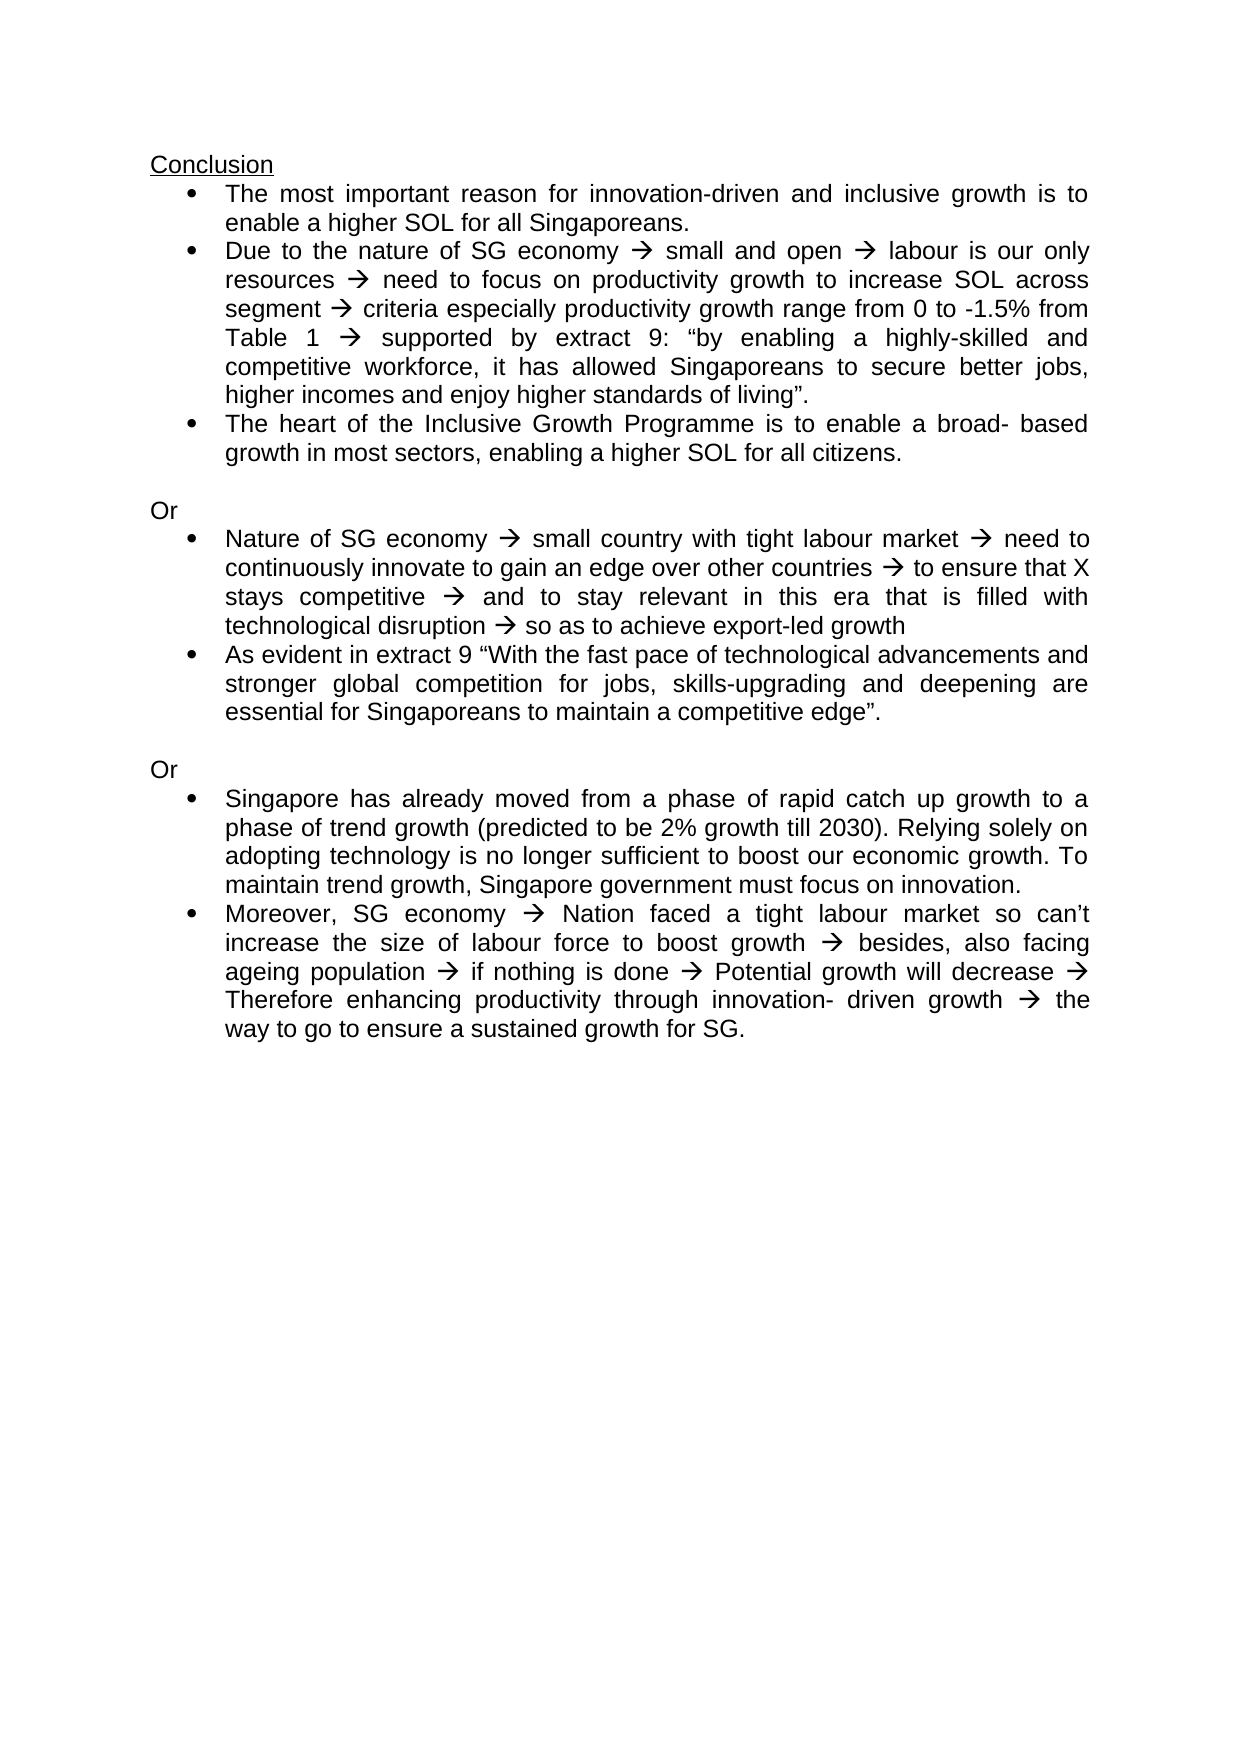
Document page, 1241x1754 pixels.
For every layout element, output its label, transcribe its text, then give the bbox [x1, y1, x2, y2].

list Singapore has already moved from a phase of rapid catch up growth to a phase of trend growth (predicted to be 2% growth till 2030). Relying solely on adopting technology is no longer sufficient to boost our economic growth. To maintain trend growth, Singapore government must focus on innovation. [187, 784, 1090, 899]
text Or [150, 755, 1090, 784]
list The heart of the Inclusive Growth Programme is to enable a broad- based growth in most sectors, enabling a higher SOL for all citizens. [187, 409, 1090, 467]
text Or [150, 496, 1090, 524]
list The most important reason for innovation-driven and inclusive growth is to enable a higher SOL for all Singaporeans. [187, 179, 1090, 236]
list Moreover, SG economy Nation faced a tight labour market so can’t increase the size of labour force to boost growth besides, also facing ageing population if nothing is done Potential growth will decrease Therefore enhancing productivity through innovation- driven growth the way to go to ensure a sustained growth for SG. [187, 899, 1090, 1043]
list Nature of SG economy small country with tight labour market need to continuously innovate to gain an edge over other countries to ensure that X stays competitive and to stay relevant in this era that is filled with technological disruption so as to achieve export-led growth [187, 524, 1090, 640]
text Conclusion [150, 150, 1090, 179]
list As evident in extract 9 “With the fast pace of technological advancements and stronger global competition for jobs, skills-upgrading and deepening are essential for Singaporeans to maintain a competitive edge”. [187, 640, 1090, 726]
list Due to the nature of SG economy small and open labour is our only resources need to focus on productivity growth to increase SOL across segment criteria especially productivity growth range from 0 to -1.5% from Table 1 supported by extract 9: “by enabling a highly-skilled and competitive workforce, it has allowed Singaporeans to secure better jobs, higher incomes and enjoy higher standards of living”. [187, 236, 1090, 409]
